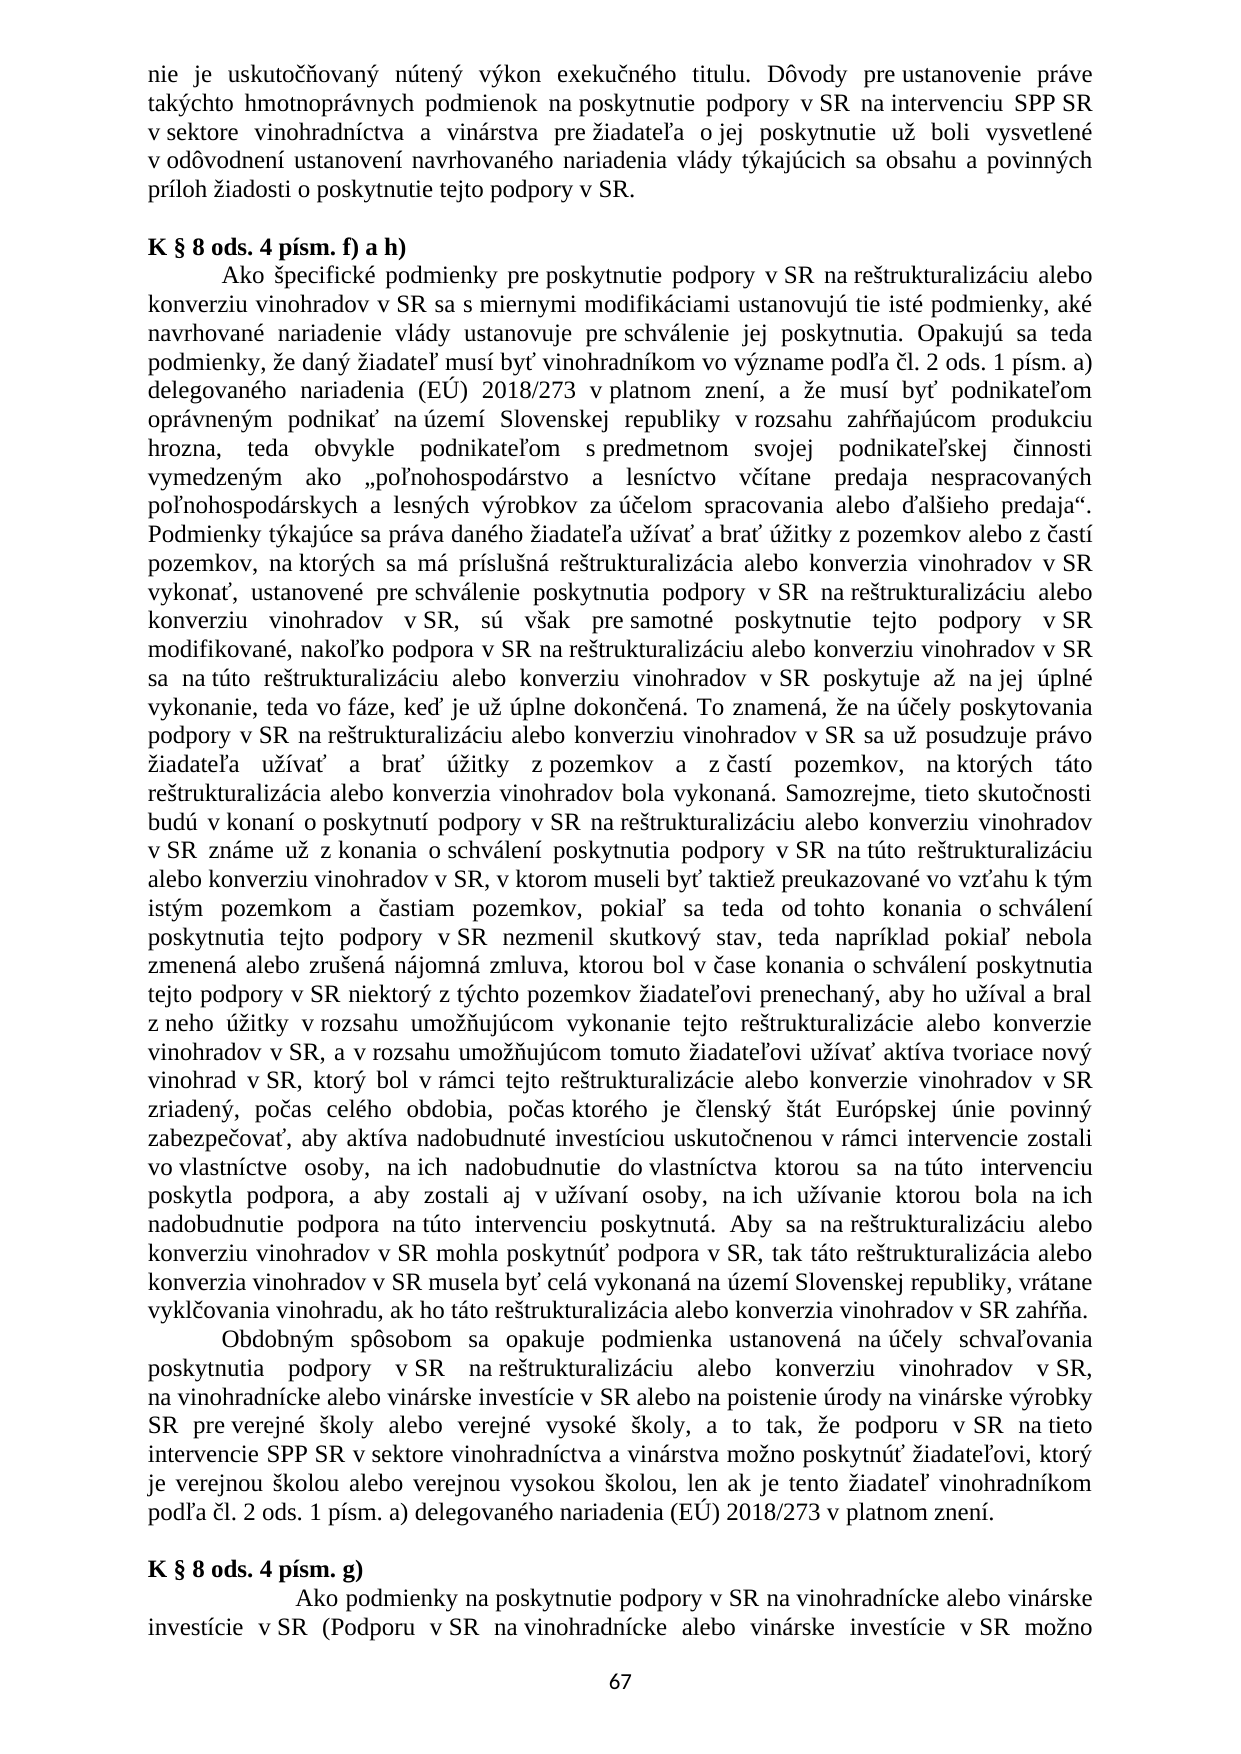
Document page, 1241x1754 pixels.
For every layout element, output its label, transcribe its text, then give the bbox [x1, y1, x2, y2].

text K § 8 ods. 4 písm. g) [148, 1554, 1093, 1583]
text Ako špecifické podmienky pre poskytnutie podpory v SR na reštrukturalizáciu alebo konverziu vinohradov v SR sa s miernymi modifikáciami ustanovujú tie isté podmienky, aké navrhované nariadenie vlády ustanovuje pre schválenie jej poskytnutia. Opakujú sa teda podmienky, že daný žiadateľ musí byť vinohradníkom vo význame podľa čl. 2 ods. 1 písm. a) delegovaného nariadenia (EÚ) 2018/273 v platnom znení, a že musí byť podnikateľom oprávneným podnikať na území Slovenskej republiky v rozsahu zahŕňajúcom produkciu hrozna, teda obvykle podnikateľom s predmetnom svojej podnikateľskej činnosti vymedzeným ako „poľnohospodárstvo a lesníctvo včítane predaja nespracovaných poľnohospodárskych a lesných výrobkov za účelom spracovania alebo ďalšieho predaja“. Podmienky týkajúce sa práva daného žiadateľa užívať a brať úžitky z pozemkov alebo z častí pozemkov, na ktorých sa má príslušná reštrukturalizácia alebo konverzia vinohradov v SR vykonať, ustanovené pre schválenie poskytnutia podpory v SR na reštrukturalizáciu alebo konverziu vinohradov v SR, sú však pre samotné poskytnutie tejto podpory v SR modifikované, nakoľko podpora v SR na reštrukturalizáciu alebo konverziu vinohradov v SR sa na túto reštrukturalizáciu alebo konverziu vinohradov v SR poskytuje až na jej úplné vykonanie, teda vo fáze, keď je už úplne dokončená. To znamená, že na účely poskytovania podpory v SR na reštrukturalizáciu alebo konverziu vinohradov v SR sa už posudzuje právo žiadateľa užívať a brať úžitky z pozemkov a z častí pozemkov, na ktorých táto reštrukturalizácia alebo konverzia vinohradov bola vykonaná. Samozrejme, tieto skutočnosti budú v konaní o poskytnutí podpory v SR na reštrukturalizáciu alebo konverziu vinohradov v SR známe už z konania o schválení poskytnutia podpory v SR na túto reštrukturalizáciu alebo konverziu vinohradov v SR, v ktorom museli byť taktiež preukazované vo vzťahu k tým istým pozemkom a častiam pozemkov, pokiaľ sa teda od tohto konania o schválení poskytnutia tejto podpory v SR nezmenil skutkový stav, teda napríklad pokiaľ nebola zmenená alebo zrušená nájomná zmluva, ktorou bol v čase konania o schválení poskytnutia tejto podpory v SR niektorý z týchto pozemkov žiadateľovi prenechaný, aby ho užíval a bral z neho úžitky v rozsahu umožňujúcom vykonanie tejto reštrukturalizácie alebo konverzie vinohradov v SR, a v rozsahu umožňujúcom tomuto žiadateľovi užívať aktíva tvoriace nový vinohrad v SR, ktorý bol v rámci tejto reštrukturalizácie alebo konverzie vinohradov v SR zriadený, počas celého obdobia, počas ktorého je členský štát Európskej únie povinný zabezpečovať, aby aktíva nadobudnuté investíciou uskutočnenou v rámci intervencie zostali vo vlastníctve osoby, na ich nadobudnutie do vlastníctva ktorou sa na túto intervenciu poskytla podpora, a aby zostali aj v užívaní osoby, na ich užívanie ktorou bola na ich nadobudnutie podpora na túto intervenciu poskytnutá. Aby sa na reštrukturalizáciu alebo konverziu vinohradov v SR mohla poskytnúť podpora v SR, tak táto reštrukturalizácia alebo konverzia vinohradov v SR musela byť celá vykonaná na území Slovenskej republiky, vrátane vyklčovania vinohradu, ak ho táto reštrukturalizácia alebo konverzia vinohradov v SR zahŕňa. [148, 260, 1093, 1324]
text Obdobným spôsobom sa opakuje podmienka ustanovená na účely schvaľovania poskytnutia podpory v SR na reštrukturalizáciu alebo konverziu vinohradov v SR, na vinohradnícke alebo vinárske investície v SR alebo na poistenie úrody na vinárske výrobky SR pre verejné školy alebo verejné vysoké školy, a to tak, že podporu v SR na tieto intervencie SPP SR v sektore vinohradníctva a vinárstva možno poskytnúť žiadateľovi, ktorý je verejnou školou alebo verejnou vysokou školou, len ak je tento žiadateľ vinohradníkom podľa čl. 2 ods. 1 písm. a) delegovaného nariadenia (EÚ) 2018/273 v platnom znení. [148, 1324, 1093, 1525]
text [148, 1583, 1093, 1640]
text K § 8 ods. 4 písm. f) a h) [148, 232, 1093, 260]
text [148, 59, 1093, 203]
